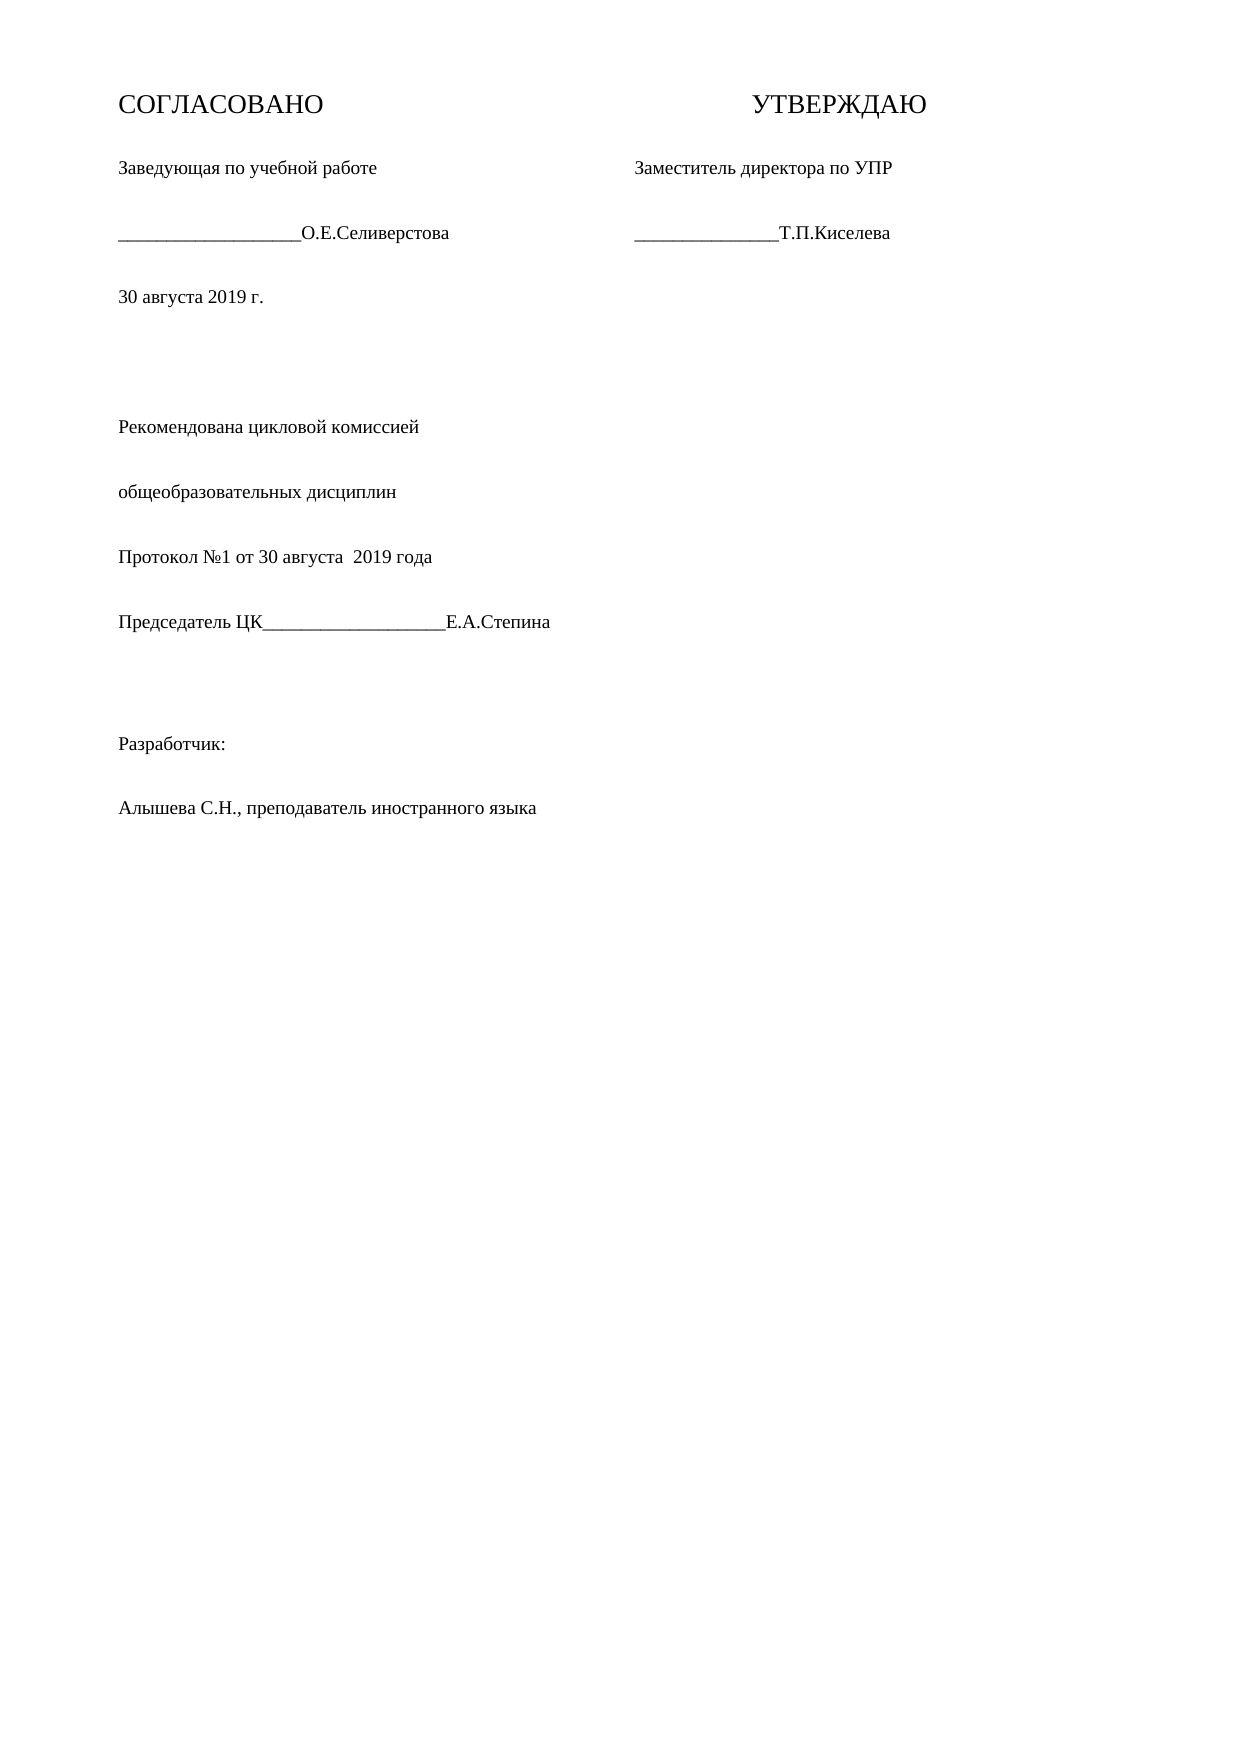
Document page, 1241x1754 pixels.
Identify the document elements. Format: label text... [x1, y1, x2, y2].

text Разработчик: [118, 732, 1152, 770]
text Протокол №1 от 30 августа 2019 года [118, 546, 1152, 584]
text Алышева С.Н., преподаватель иностранного языка [118, 797, 1152, 835]
text Заведующая по учебной работе Заместитель директора по УПР [118, 156, 1152, 194]
text 30 августа 2019 г. [118, 286, 1152, 324]
text СОГЛАСОВАНО УТВЕРЖДАЮ [118, 89, 1152, 120]
text Рекомендована цикловой комиссией [118, 416, 1152, 454]
text общеобразовательных дисциплин [118, 481, 1152, 519]
text ___________________О.Е.Селиверстова _______________Т.П.Киселева [118, 221, 1152, 259]
text Председатель ЦК___________________Е.А.Степина [118, 610, 1152, 649]
